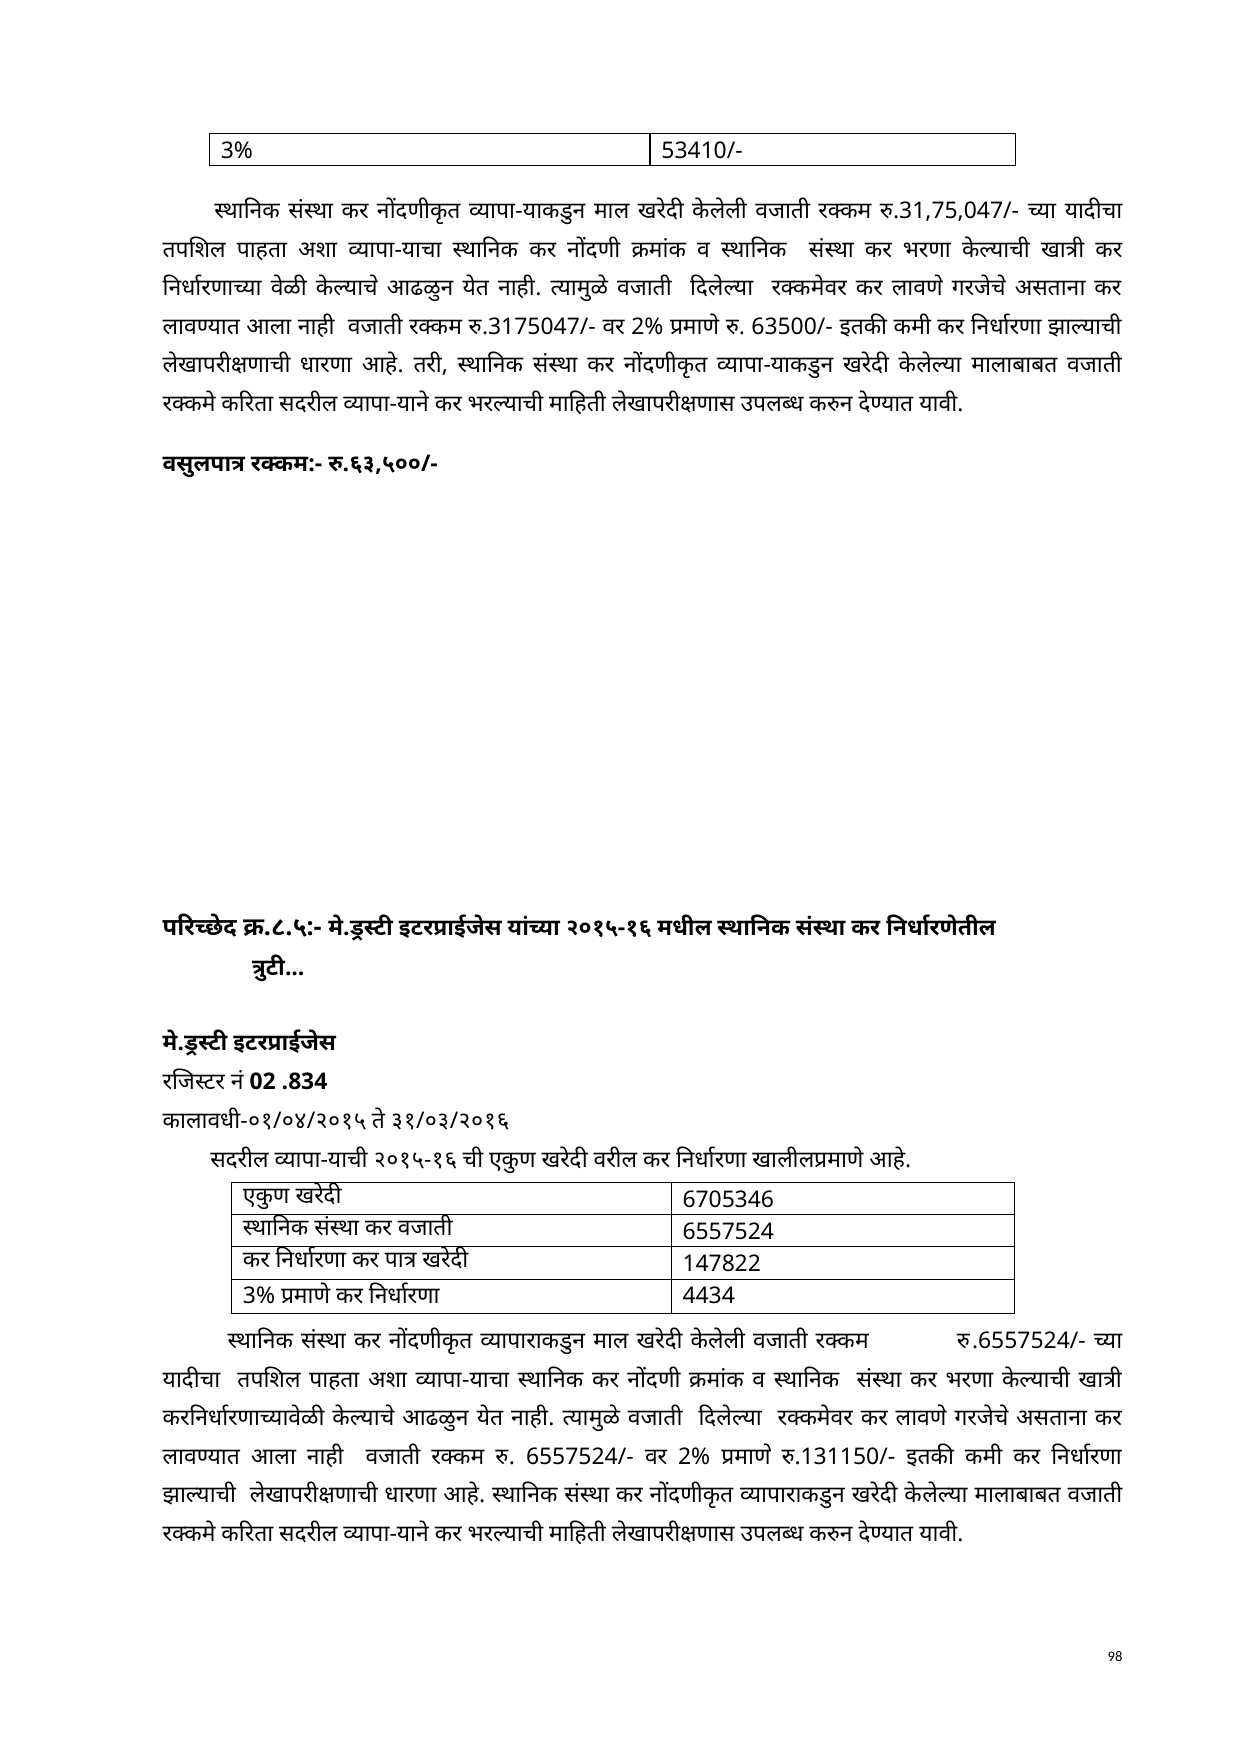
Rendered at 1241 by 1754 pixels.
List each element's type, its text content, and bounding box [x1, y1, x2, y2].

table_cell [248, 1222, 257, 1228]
text वसुलपात्र रक्कम:- रु.६३,५००/- [162, 447, 1122, 481]
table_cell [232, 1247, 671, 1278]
text रजिस्टर नं 02 .834 [162, 1065, 1122, 1099]
text परिच्छेद क्र.८.५:- मे.ड्रस्टी इटरप्राईजेस यांच्या २०१५-१६ मधील स्थानिक संस्था कर निर्धारणेतील [162, 909, 1122, 946]
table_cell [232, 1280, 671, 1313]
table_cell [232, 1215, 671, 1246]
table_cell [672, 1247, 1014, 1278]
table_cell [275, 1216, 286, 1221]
text स्थानिक संस्था कर नोंदणीकृत व्यापा-याकडुन माल खरेदी केलेली वजाती रक्कम रु.31,75,047/- च्या यादीचा तपशिल पाहता अशा व्यापा-याचा स्थानिक कर नोंदणी क्रमांक व स्थानिक संस्था कर भरणा केल्याची खात्री कर निर्धारणाच्या वेळी केल्याचे आढळुन येत नाही. त्यामुळे वजाती दिलेल्या रक्कमेवर कर लावणे गरजेचे असताना कर लावण्यात आला नाही वजाती रक्कम रु.3175047/- वर 2% प्रमाणे रु. 63500/- इतकी कमी कर निर्धारणा झाल्याची लेखापरीक्षणाची धारणा आहे. तरी, स्थानिक संस्था कर नोंदणीकृत व्यापा-याकडुन खरेदी केलेल्या मालाबाबत वजाती रक्कमे करिता सदरील व्यापा-याने कर भरल्याची माहिती लेखापरीक्षणास उपलब्ध करुन देण्यात यावी. [162, 194, 1122, 421]
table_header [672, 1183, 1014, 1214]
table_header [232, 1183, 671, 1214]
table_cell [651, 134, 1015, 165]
text मे.ड्रस्टी इटरप्राईजेस [162, 1026, 1122, 1060]
text स्थानिक संस्था कर नोंदणीकृत व्यापाराकडुन माल खरेदी केलेली वजाती रक्कम रु.6557524/- च्या यादीचा तपशिल पाहता अशा व्यापा-याचा स्थानिक कर नोंदणी क्रमांक व स्थानिक संस्था कर भरणा केल्याची खात्री करनिर्धारणाच्यावेळी केल्याचे आढळुन येत नाही. त्यामुळे वजाती दिलेल्या रक्कमेवर कर लावणे गरजेचे असताना कर लावण्यात आला नाही वजाती रक्कम रु. 6557524/- वर 2% प्रमाणे रु.131150/- इतकी कमी कर निर्धारणा झाल्याची लेखापरीक्षणाची धारणा आहे. स्थानिक संस्था कर नोंदणीकृत व्यापाराकडुन खरेदी केलेल्या मालाबाबत वजाती रक्कमे करिता सदरील व्यापा-याने कर भरल्याची माहिती लेखापरीक्षणास उपलब्ध करुन देण्यात यावी. [162, 1324, 1122, 1551]
text सदरील व्यापा-याची २०१५-१६ ची एकुण खरेदी वरील कर निर्धारणा खालीलप्रमाणे आहे. [162, 1143, 1122, 1177]
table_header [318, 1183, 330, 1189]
text त्रुटी... [162, 951, 1122, 985]
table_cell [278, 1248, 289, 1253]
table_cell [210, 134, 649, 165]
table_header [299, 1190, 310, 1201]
text कालावधी-०१/०४/२०१५ ते ३१/०३/२०१६ [162, 1104, 1122, 1138]
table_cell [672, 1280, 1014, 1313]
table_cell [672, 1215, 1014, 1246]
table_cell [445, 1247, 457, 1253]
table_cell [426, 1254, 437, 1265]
